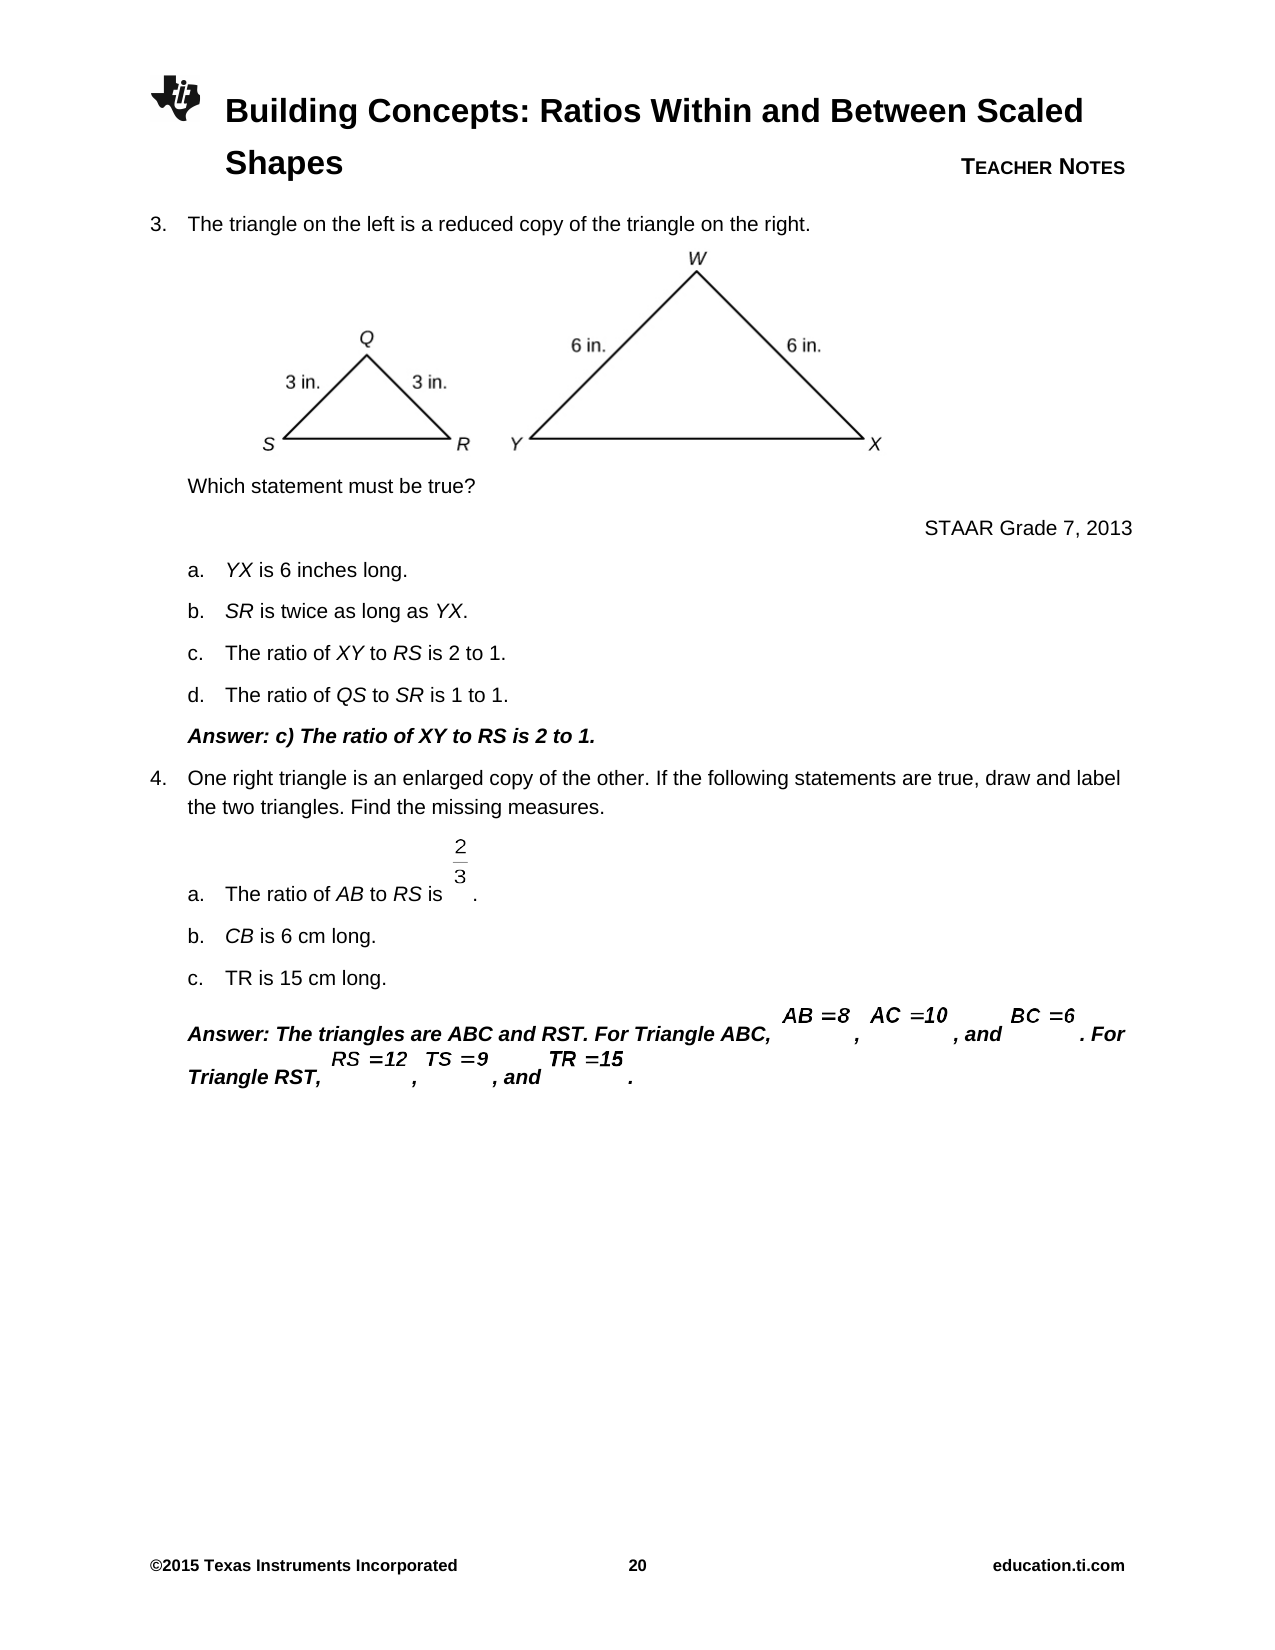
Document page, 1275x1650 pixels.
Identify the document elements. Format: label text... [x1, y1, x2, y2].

picture [206, 248, 938, 457]
table_header 3. The triangle on the left is a reduced copy of the triangle on the right. Which statement must be true? STAAR Grade 7, 2013 a. YX is 6 inches long. b. SR is twice as long as YX. c. The ratio of XY to RS is 2 to 1. d. The ratio of QS to SR is 1 to 1. Answer: c) The ratio of XY to RS is 2 to 1. [139, 206, 1144, 761]
picture [150, 75, 201, 122]
table_cell 4. One right triangle is an enlarged copy of the other. If the following statements are true, draw and label the two triangles. Find the missing measures. a. The ratio of AB to RS is . b. CB is 6 cm long. c. TR is 15 cm long. Answer: The triangles are ABC and RST. For Triangle ABC, , , and . For Triangle RST, , , and . [139, 761, 1144, 1101]
